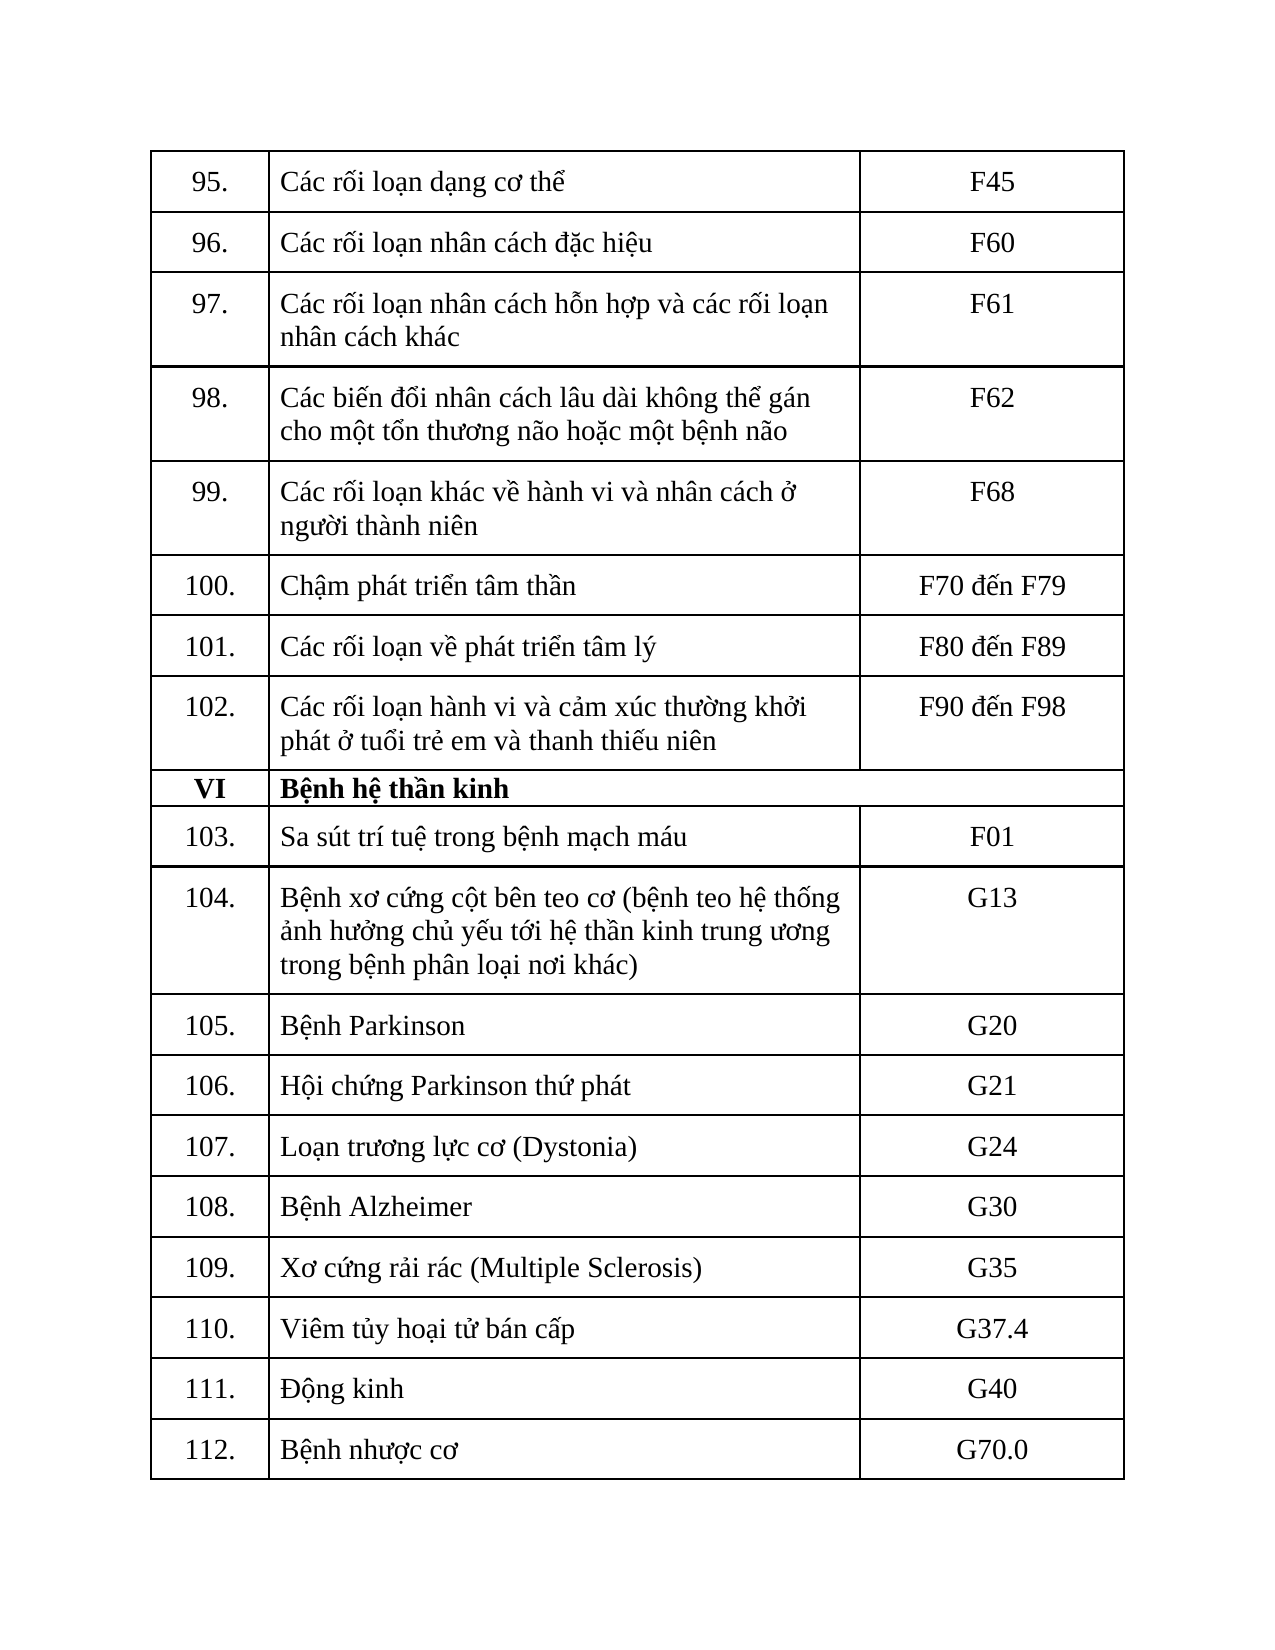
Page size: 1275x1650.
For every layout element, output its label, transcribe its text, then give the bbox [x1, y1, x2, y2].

table_cell G13 [861, 868, 1123, 993]
table_cell F61 [861, 273, 1123, 365]
table_cell F80 đến F89 [861, 616, 1123, 675]
table_cell F68 [861, 462, 1123, 554]
table_cell G40 [861, 1359, 1123, 1417]
table_cell 108. [152, 1177, 268, 1236]
table_cell 110. [152, 1298, 268, 1357]
table_cell VI [152, 771, 268, 805]
table_cell G70.0 [861, 1420, 1123, 1478]
table_cell Các biến đổi nhân cách lâu dài không thể gán cho một tổn thương não hoặc một bệnh não [270, 368, 859, 459]
table_cell Bệnh Alzheimer [270, 1177, 859, 1236]
table_cell Sa sút trí tuệ trong bệnh mạch máu [270, 807, 859, 865]
table_cell G21 [861, 1056, 1123, 1114]
table_cell 104. [152, 868, 268, 993]
table_cell Các rối loạn hành vi và cảm xúc thường khởi phát ở tuổi trẻ em và thanh thiếu niên [270, 677, 859, 769]
table_cell 95. [152, 152, 268, 211]
table_cell Bệnh xơ cứng cột bên teo cơ (bệnh teo hệ thống ảnh hưởng chủ yếu tới hệ thần kinh trung ương trong bệnh phân loại nơi khác) [270, 868, 859, 993]
table_cell Các rối loạn về phát triển tâm lý [270, 616, 859, 675]
table_cell F01 [861, 807, 1123, 865]
table_cell F45 [861, 152, 1123, 211]
table_cell 97. [152, 273, 268, 365]
table_cell Hội chứng Parkinson thứ phát [270, 1056, 859, 1114]
table_cell 99. [152, 462, 268, 554]
table_cell G30 [861, 1177, 1123, 1236]
table_cell Xơ cứng rải rác (Multiple Sclerosis) [270, 1238, 859, 1296]
table_cell G24 [861, 1116, 1123, 1175]
table_cell Bệnh Parkinson [270, 995, 859, 1054]
table_cell F70 đến F79 [861, 556, 1123, 614]
table_cell Loạn trương lực cơ (Dystonia) [270, 1116, 859, 1175]
table_cell Các rối loạn khác về hành vi và nhân cách ở người thành niên [270, 462, 859, 554]
table_cell 111. [152, 1359, 268, 1417]
table_cell 102. [152, 677, 268, 769]
table_cell Các rối loạn dạng cơ thể [270, 152, 859, 211]
table_cell F60 [861, 213, 1123, 271]
table_cell F62 [861, 368, 1123, 459]
table_cell Các rối loạn nhân cách hỗn hợp và các rối loạn nhân cách khác [270, 273, 859, 365]
table_cell 96. [152, 213, 268, 271]
table_cell 101. [152, 616, 268, 675]
table_cell G20 [861, 995, 1123, 1054]
table_cell 98. [152, 368, 268, 459]
table_cell F90 đến F98 [861, 677, 1123, 769]
table_cell 107. [152, 1116, 268, 1175]
table_cell G35 [861, 1238, 1123, 1296]
table_cell Bệnh nhược cơ [270, 1420, 859, 1478]
table_cell 106. [152, 1056, 268, 1114]
table_cell G37.4 [861, 1298, 1123, 1357]
table_cell Viêm tủy hoại tử bán cấp [270, 1298, 859, 1357]
table_cell Các rối loạn nhân cách đặc hiệu [270, 213, 859, 271]
table_cell Bệnh hệ thần kinh [270, 771, 1123, 805]
table_cell 105. [152, 995, 268, 1054]
table_cell 112. [152, 1420, 268, 1478]
table_cell 100. [152, 556, 268, 614]
table_cell 103. [152, 807, 268, 865]
table_cell 109. [152, 1238, 268, 1296]
table_cell Động kinh [270, 1359, 859, 1417]
table_cell Chậm phát triển tâm thần [270, 556, 859, 614]
